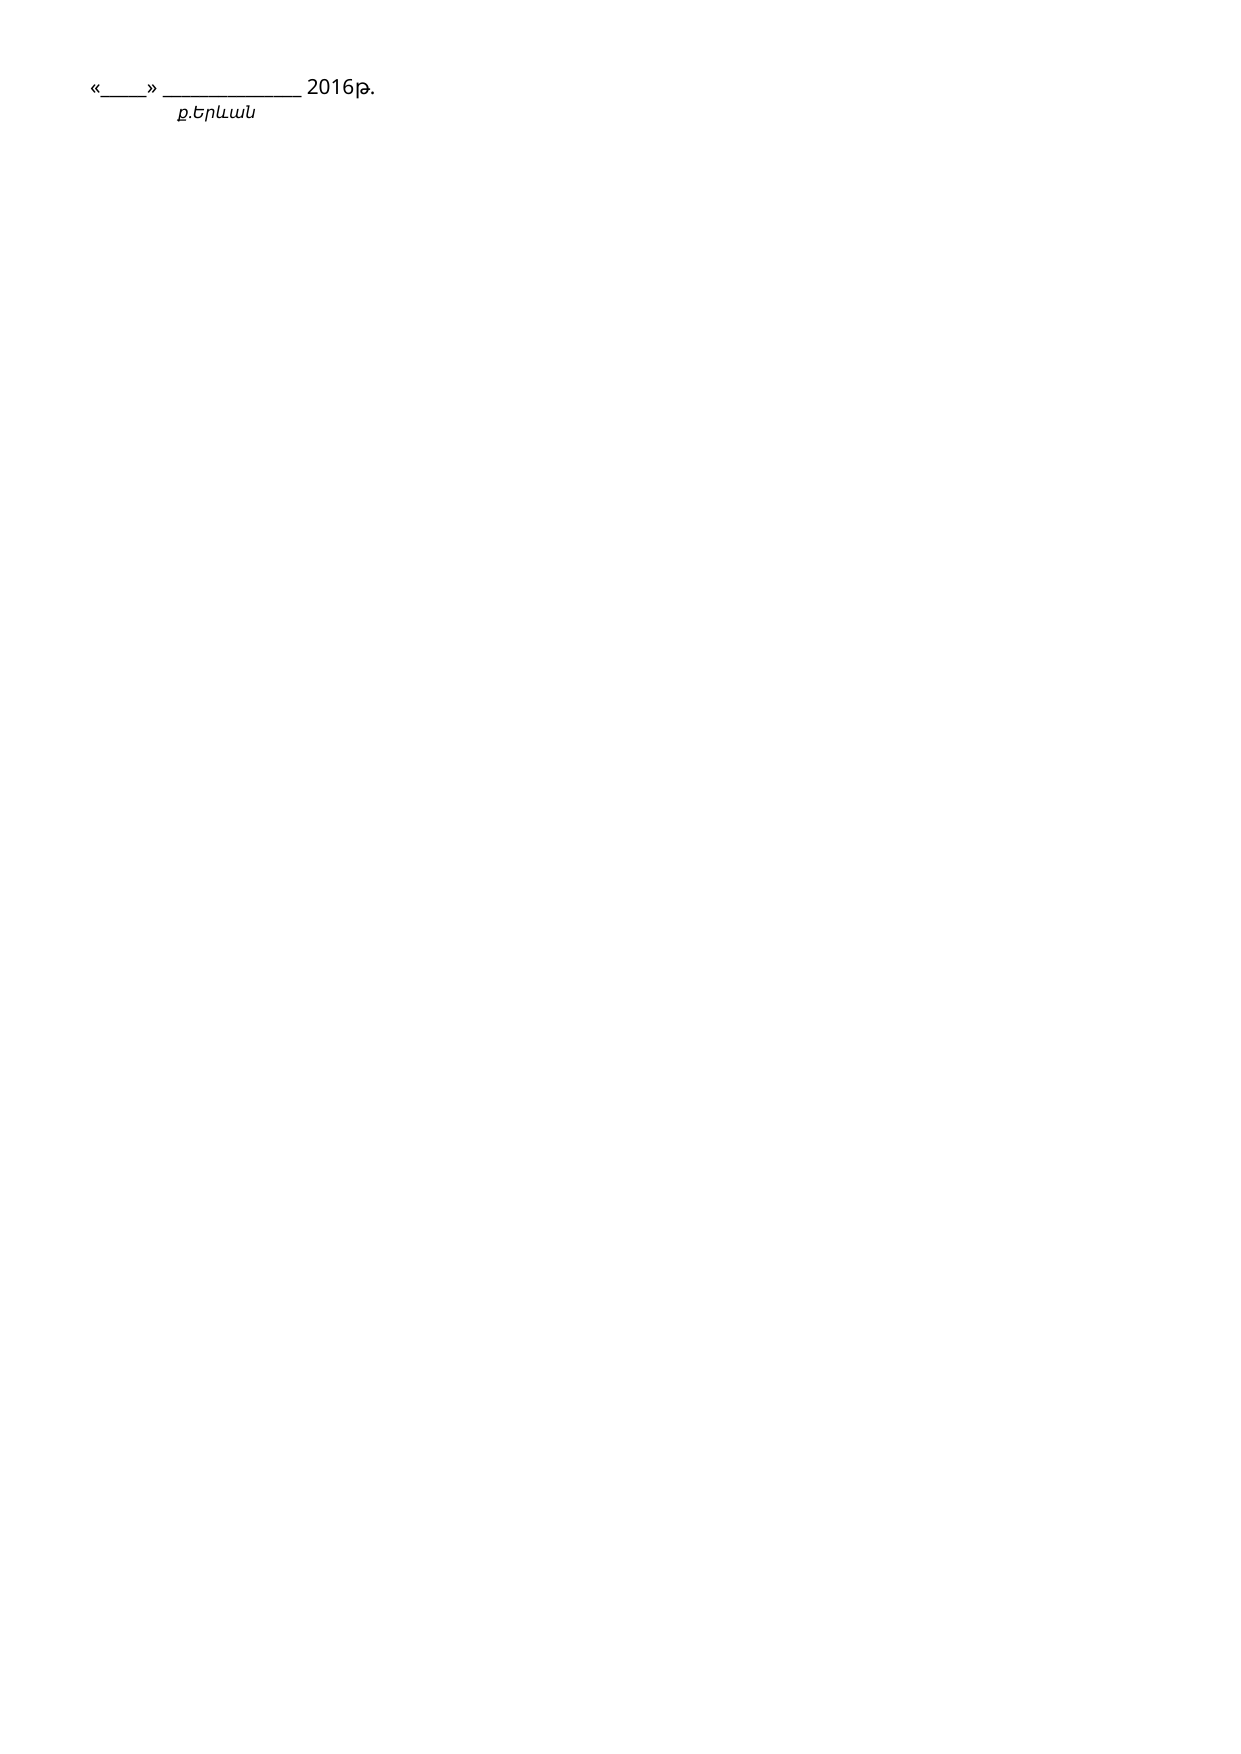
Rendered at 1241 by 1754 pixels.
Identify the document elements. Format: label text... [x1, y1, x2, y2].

text ք.Երևան [90, 101, 1150, 124]
text «_____» _______________ 2016թ. [90, 72, 1150, 101]
